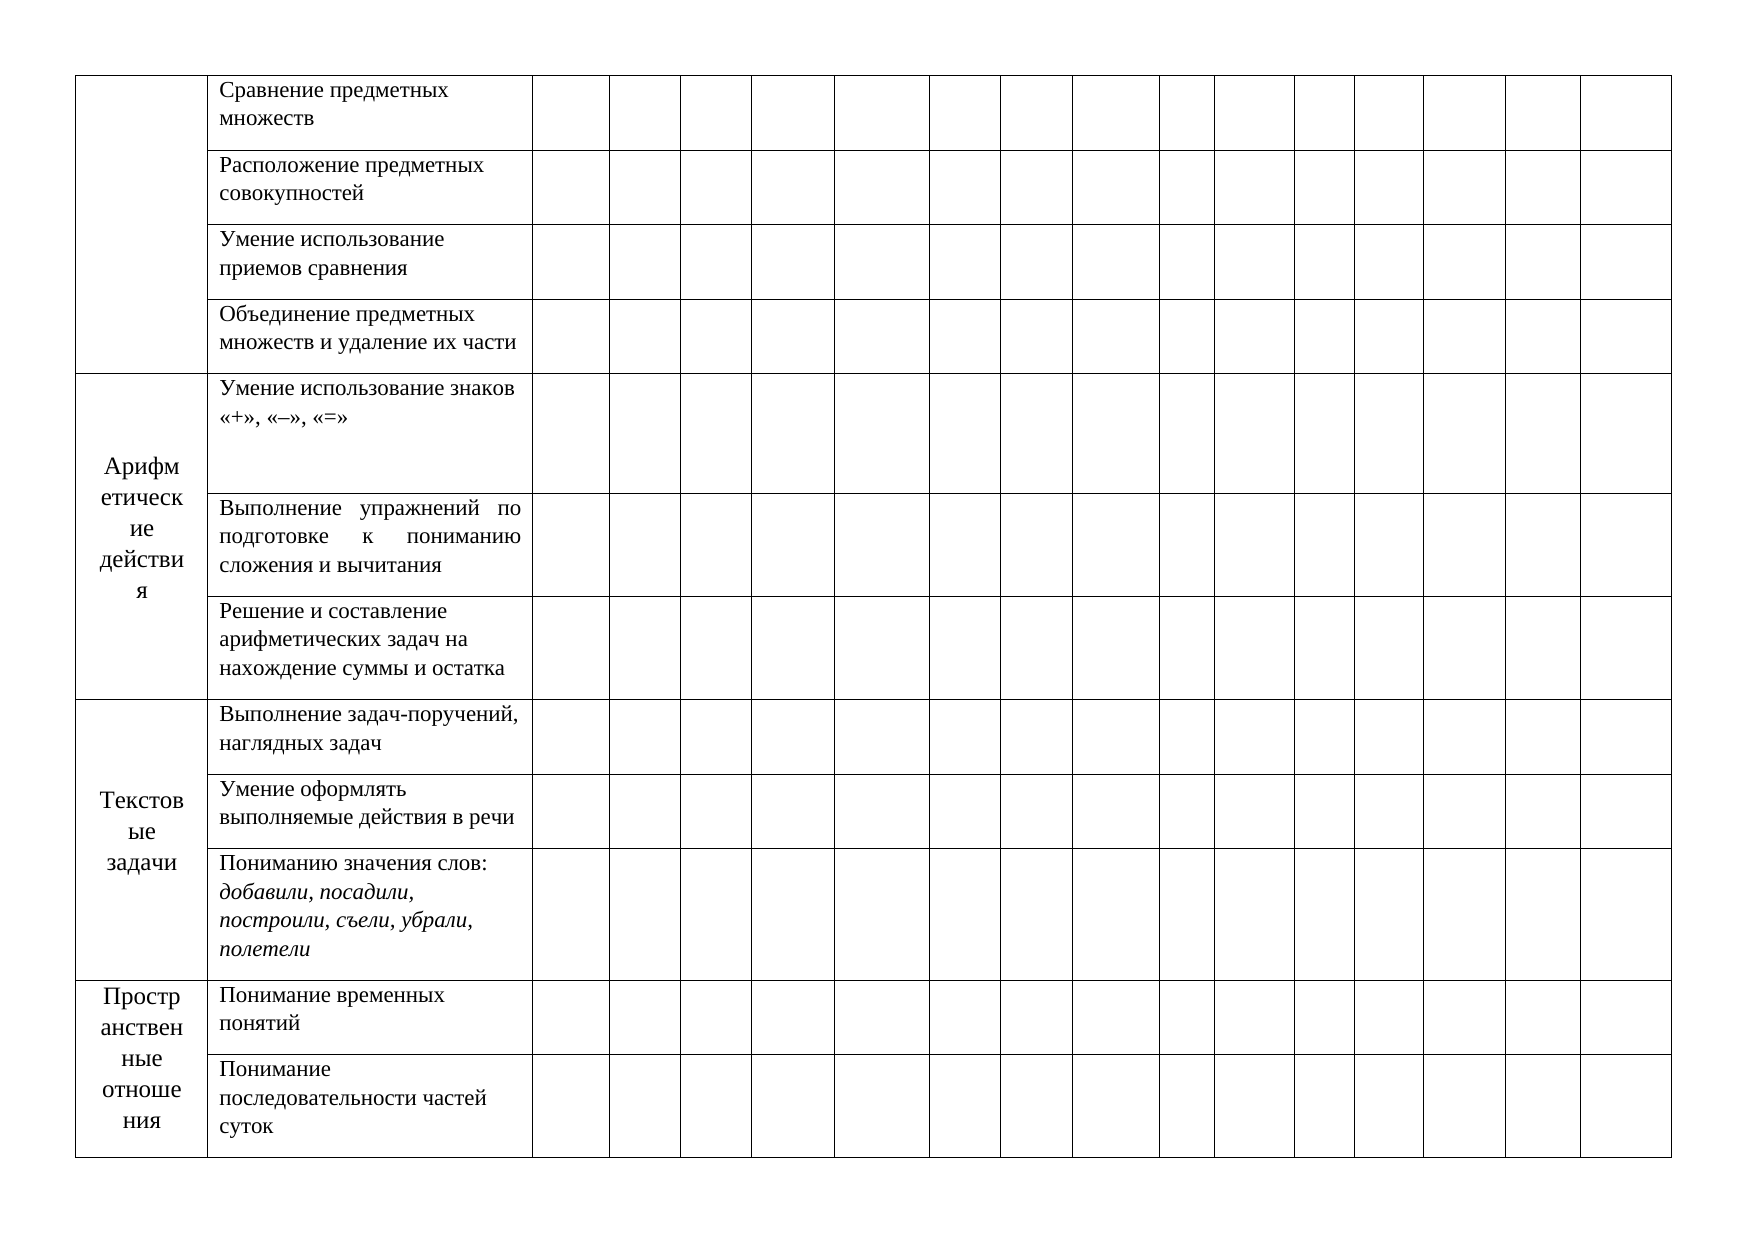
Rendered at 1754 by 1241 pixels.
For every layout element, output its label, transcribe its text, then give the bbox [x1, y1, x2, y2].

table_cell [610, 597, 680, 699]
table_cell [1160, 849, 1214, 980]
table_cell [752, 300, 834, 373]
table_cell [1073, 76, 1159, 149]
table_cell [1506, 849, 1580, 980]
table_cell [752, 151, 834, 224]
table_cell [1073, 151, 1159, 224]
table_cell [1295, 225, 1354, 299]
table_cell [1215, 374, 1294, 493]
table_cell [681, 849, 751, 980]
table_cell [1355, 597, 1423, 699]
table_cell [1160, 374, 1214, 493]
table_cell [681, 76, 751, 149]
table_cell [752, 700, 834, 774]
table_cell [1215, 225, 1294, 299]
table_cell [1001, 494, 1072, 596]
table_cell [1160, 700, 1214, 774]
table_cell [533, 374, 609, 493]
table_cell [1001, 849, 1072, 980]
table_cell [610, 151, 680, 224]
table_cell [1073, 597, 1159, 699]
table_cell [1215, 494, 1294, 596]
table_cell [930, 849, 1000, 980]
table_cell [930, 1055, 1000, 1157]
table_cell [1506, 225, 1580, 299]
table_cell [1001, 300, 1072, 373]
table_cell [930, 374, 1000, 493]
table_cell [1073, 775, 1159, 848]
table_cell [681, 597, 751, 699]
table_cell [681, 374, 751, 493]
table_cell [1001, 225, 1072, 299]
table_cell [1506, 597, 1580, 699]
table_cell [752, 597, 834, 699]
table_cell [1581, 981, 1671, 1054]
table_cell [1215, 151, 1294, 224]
table_cell [1506, 300, 1580, 373]
table_cell [533, 700, 609, 774]
table_cell Расположение предметных совокупностей [208, 151, 532, 224]
table_cell [752, 1055, 834, 1157]
table_cell [930, 700, 1000, 774]
table_cell Выполнение упражнений по подготовке к пониманию сложения и вычитания [208, 494, 532, 596]
table_cell [1001, 1055, 1072, 1157]
table_cell [930, 597, 1000, 699]
table_cell [533, 981, 609, 1054]
table_cell [1506, 981, 1580, 1054]
table_cell [1295, 775, 1354, 848]
table_cell [930, 300, 1000, 373]
table_cell [610, 76, 680, 149]
table_cell Сравнение предметных множеств [208, 76, 532, 149]
table_cell [835, 494, 929, 596]
table_cell [752, 374, 834, 493]
table_cell [1355, 374, 1423, 493]
table_cell [1295, 374, 1354, 493]
table_cell [1001, 374, 1072, 493]
table_cell [533, 76, 609, 149]
table_cell [1160, 494, 1214, 596]
table_cell [1295, 300, 1354, 373]
table_cell [1506, 1055, 1580, 1157]
table_cell [1581, 597, 1671, 699]
table_cell [533, 151, 609, 224]
table_cell [1160, 597, 1214, 699]
table_cell [835, 151, 929, 224]
table_cell [681, 300, 751, 373]
table_cell Объединение предметных множеств и удаление их части [208, 300, 532, 373]
table_cell [1581, 300, 1671, 373]
table_cell [1160, 76, 1214, 149]
table_cell [610, 300, 680, 373]
table_cell [1355, 151, 1423, 224]
table_cell Умение оформлять выполняемые действия в речи [208, 775, 532, 848]
table_cell [1424, 700, 1505, 774]
table_cell [1001, 700, 1072, 774]
table_cell Пространственные отношения [76, 981, 207, 1157]
table_cell [1215, 76, 1294, 149]
table_cell [1073, 849, 1159, 980]
table_cell [1215, 597, 1294, 699]
table_cell [752, 981, 834, 1054]
table_cell [1581, 494, 1671, 596]
table_cell [681, 700, 751, 774]
table_cell [1424, 775, 1505, 848]
table_cell [610, 981, 680, 1054]
table_cell [1295, 151, 1354, 224]
table_cell [1160, 300, 1214, 373]
table_cell [1355, 849, 1423, 980]
table_cell [1581, 76, 1671, 149]
table_cell [1160, 225, 1214, 299]
table_cell [930, 775, 1000, 848]
table_cell [1001, 981, 1072, 1054]
table_cell [1073, 494, 1159, 596]
table_cell [610, 1055, 680, 1157]
table_cell [1001, 76, 1072, 149]
table_cell [681, 494, 751, 596]
table_cell Понимание временных понятий [208, 981, 532, 1054]
table_cell [533, 494, 609, 596]
table_cell [1295, 597, 1354, 699]
table_cell [1215, 700, 1294, 774]
table_cell [1355, 300, 1423, 373]
table_cell [681, 1055, 751, 1157]
table_cell [1295, 700, 1354, 774]
table_cell [930, 76, 1000, 149]
table_cell [1355, 494, 1423, 596]
table_cell [1295, 1055, 1354, 1157]
table_cell Арифметические действия [76, 374, 207, 699]
table_cell [752, 494, 834, 596]
table_cell [1001, 151, 1072, 224]
table_cell [610, 700, 680, 774]
table_cell [1506, 374, 1580, 493]
table_cell [1215, 1055, 1294, 1157]
table_cell [1506, 151, 1580, 224]
table_cell Пониманию значения слов: добавили, посадили, построили, съели, убрали, полетели [208, 849, 532, 980]
table_cell [1295, 76, 1354, 149]
table_cell [1160, 775, 1214, 848]
table_cell [1073, 1055, 1159, 1157]
table_cell [1295, 981, 1354, 1054]
table_cell [1424, 151, 1505, 224]
table_cell [1424, 225, 1505, 299]
table_cell [1424, 981, 1505, 1054]
table_cell [930, 494, 1000, 596]
table_cell Решение и составление арифметических задач на нахождение суммы и остатка [208, 597, 532, 699]
table_cell [1506, 775, 1580, 848]
table_cell [1001, 597, 1072, 699]
table_cell [681, 981, 751, 1054]
table_cell [930, 225, 1000, 299]
table_cell [610, 225, 680, 299]
table_cell Выполнение задач-поручений, наглядных задач [208, 700, 532, 774]
table_cell Текстовые задачи [76, 700, 207, 980]
table_cell [835, 76, 929, 149]
table_cell [835, 1055, 929, 1157]
table_cell [681, 225, 751, 299]
table_cell [610, 775, 680, 848]
table_cell [1355, 775, 1423, 848]
table_cell [752, 76, 834, 149]
table_cell [1355, 1055, 1423, 1157]
table_cell [1355, 76, 1423, 149]
table_cell [1073, 981, 1159, 1054]
table_cell [533, 597, 609, 699]
table_cell [1001, 775, 1072, 848]
table_cell [1581, 225, 1671, 299]
table_cell [1424, 849, 1505, 980]
table_cell [610, 374, 680, 493]
table_cell [1506, 76, 1580, 149]
table_cell [1424, 300, 1505, 373]
table_cell [533, 849, 609, 980]
table_cell [681, 151, 751, 224]
table_cell [835, 849, 929, 980]
table_cell [835, 981, 929, 1054]
table_cell [1160, 1055, 1214, 1157]
table_cell [1215, 849, 1294, 980]
table_cell [1160, 981, 1214, 1054]
table_cell [1424, 1055, 1505, 1157]
table_cell [930, 981, 1000, 1054]
table_cell [835, 300, 929, 373]
table_cell [1424, 374, 1505, 493]
table_cell [835, 597, 929, 699]
table_cell [1355, 225, 1423, 299]
table_cell [835, 374, 929, 493]
table_cell [1355, 981, 1423, 1054]
table_cell [1215, 981, 1294, 1054]
table_cell [1506, 700, 1580, 774]
table_cell [610, 494, 680, 596]
table_cell [1295, 849, 1354, 980]
table_cell [533, 775, 609, 848]
table_cell Умение использование приемов сравнения [208, 225, 532, 299]
table_cell [1581, 1055, 1671, 1157]
table_cell [752, 225, 834, 299]
table_cell [1581, 775, 1671, 848]
table_cell [1073, 225, 1159, 299]
table_cell [533, 225, 609, 299]
table_cell [610, 849, 680, 980]
table_cell [835, 775, 929, 848]
table_cell [930, 151, 1000, 224]
table_cell [752, 849, 834, 980]
table_cell [681, 775, 751, 848]
table_cell [1215, 775, 1294, 848]
table_cell [1424, 597, 1505, 699]
table_cell [1073, 700, 1159, 774]
table_cell [835, 700, 929, 774]
table_cell [835, 225, 929, 299]
table_cell [1215, 300, 1294, 373]
table_cell [1581, 849, 1671, 980]
table_cell [533, 1055, 609, 1157]
table_cell [1295, 494, 1354, 596]
table_cell Понимание последовательности частей суток [208, 1055, 532, 1157]
table_cell [1581, 374, 1671, 493]
table_cell Умение использование знаков «+», «–», «=» [208, 374, 532, 493]
table_cell [1424, 494, 1505, 596]
table_cell [1424, 76, 1505, 149]
table_cell [1160, 151, 1214, 224]
table_cell [1506, 494, 1580, 596]
table_cell [1581, 151, 1671, 224]
table_cell [1355, 700, 1423, 774]
table_cell [533, 300, 609, 373]
table_cell [1581, 700, 1671, 774]
table_cell [752, 775, 834, 848]
table_cell [1073, 374, 1159, 493]
table_cell [1073, 300, 1159, 373]
